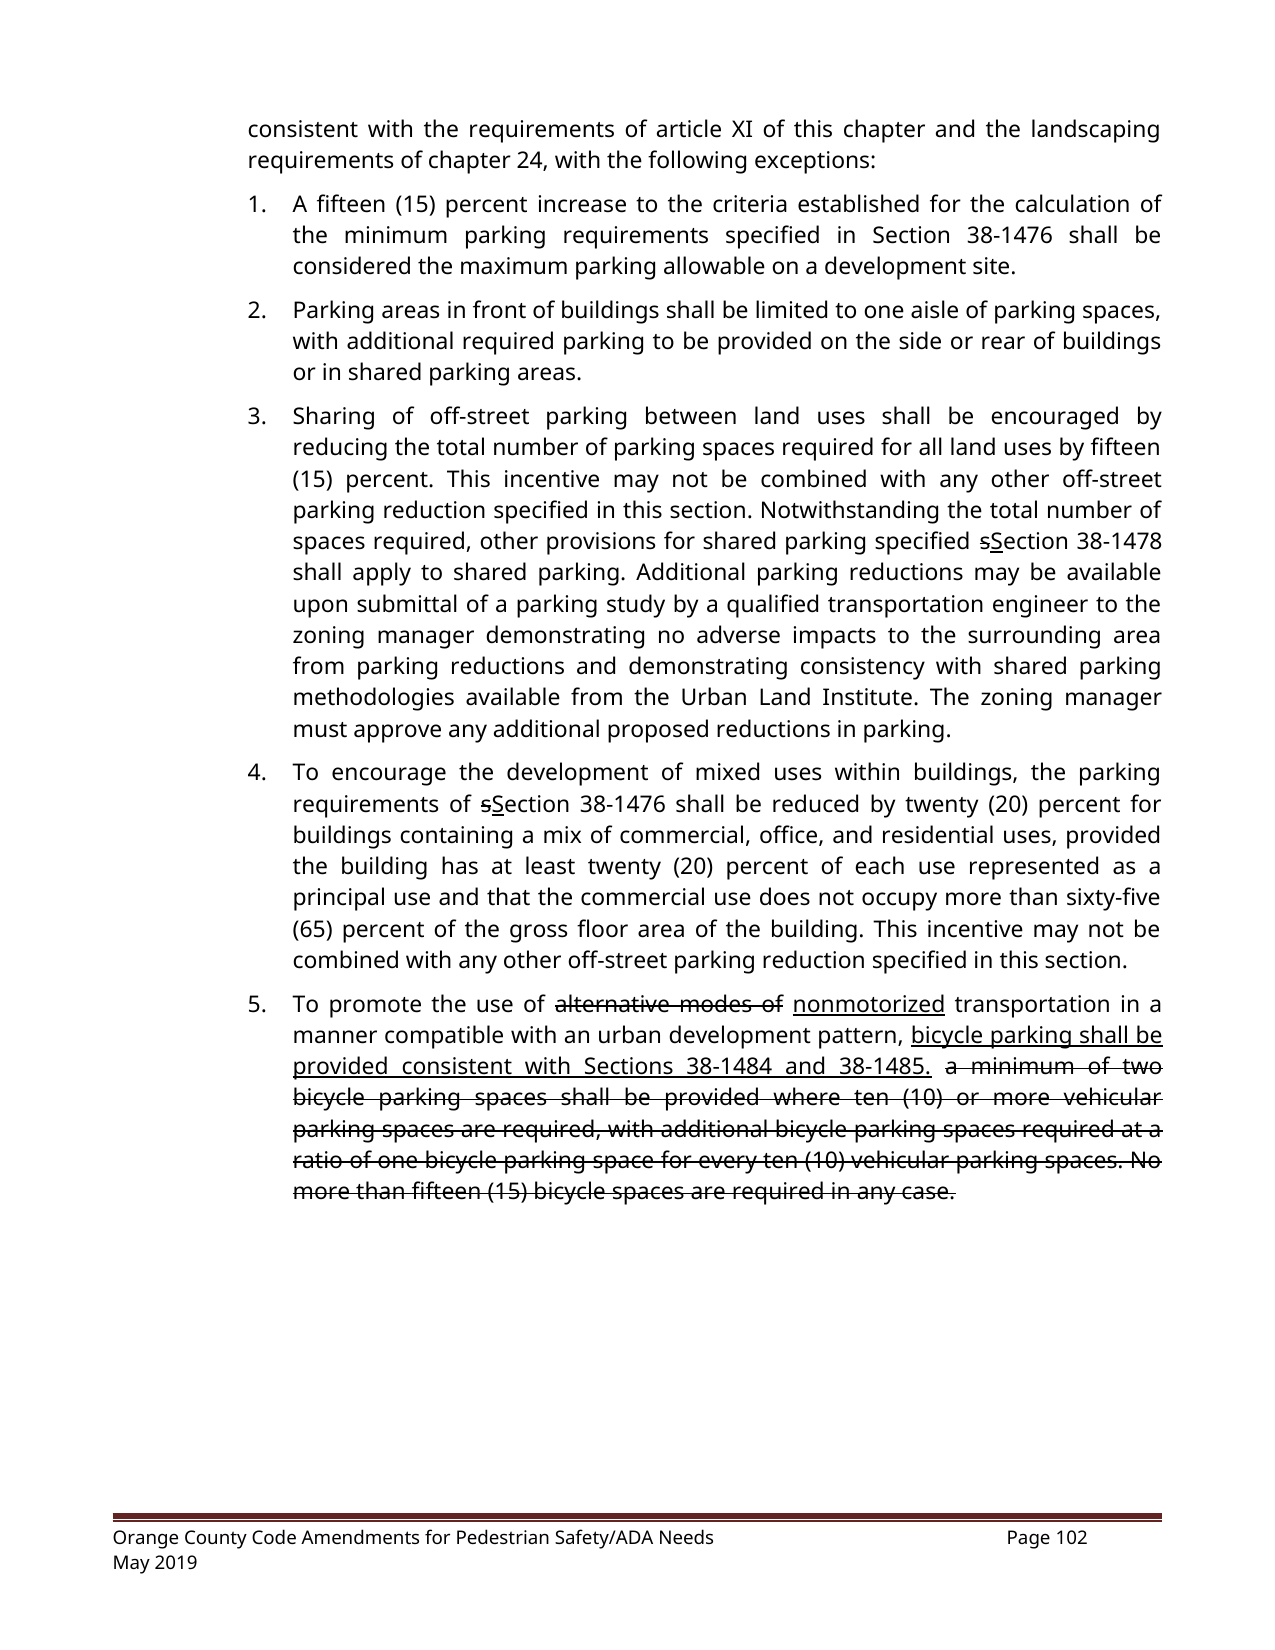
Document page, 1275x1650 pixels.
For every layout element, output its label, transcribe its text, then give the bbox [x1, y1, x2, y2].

list 2. Parking areas in front of buildings shall be limited to one aisle of parking spaces, with additional required parking to be provided on the side or rear of buildings or in shared parking areas. [247, 294, 1162, 387]
list 5. To promote the use of alternative modes of nonmotorized transportation in a manner compatible with an urban development pattern, bicycle parking shall be provided consistent with Sections 38-1484 and 38-1485. a minimum of two bicycle parking spaces shall be provided where ten (10) or more vehicular parking spaces are required, with additional bicycle parking spaces required at a ratio of one bicycle parking space for every ten (10) vehicular parking spaces. No more than fifteen (15) bicycle spaces are required in any case. [247, 987, 1162, 1206]
list 1. A fifteen (15) percent increase to the criteria established for the calculation of the minimum parking requirements specified in Section 38-1476 shall be considered the maximum parking allowable on a development site. [247, 187, 1162, 281]
list 3. Sharing of off-street parking between land uses shall be encouraged by reducing the total number of parking spaces required for all land uses by fifteen (15) percent. This incentive may not be combined with any other off-street parking reduction specified in this section. Notwithstanding the total number of spaces required, other provisions for shared parking specified sSection 38-1478 shall apply to shared parking. Additional parking reductions may be available upon submittal of a parking study by a qualified transportation engineer to the zoning manager demonstrating no adverse impacts to the surrounding area from parking reductions and demonstrating consistency with shared parking methodologies available from the Urban Land Institute. The zoning manager must approve any additional proposed reductions in parking. [247, 400, 1162, 744]
list 4. To encourage the development of mixed uses within buildings, the parking requirements of sSection 38-1476 shall be reduced by twenty (20) percent for buildings containing a mix of commercial, office, and residential uses, provided the building has at least twenty (20) percent of each use represented as a principal use and that the commercial use does not occupy more than sixty-five (65) percent of the gross floor area of the building. This incentive may not be combined with any other off-street parking reduction specified in this section. [247, 756, 1162, 975]
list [202, 112, 1162, 175]
